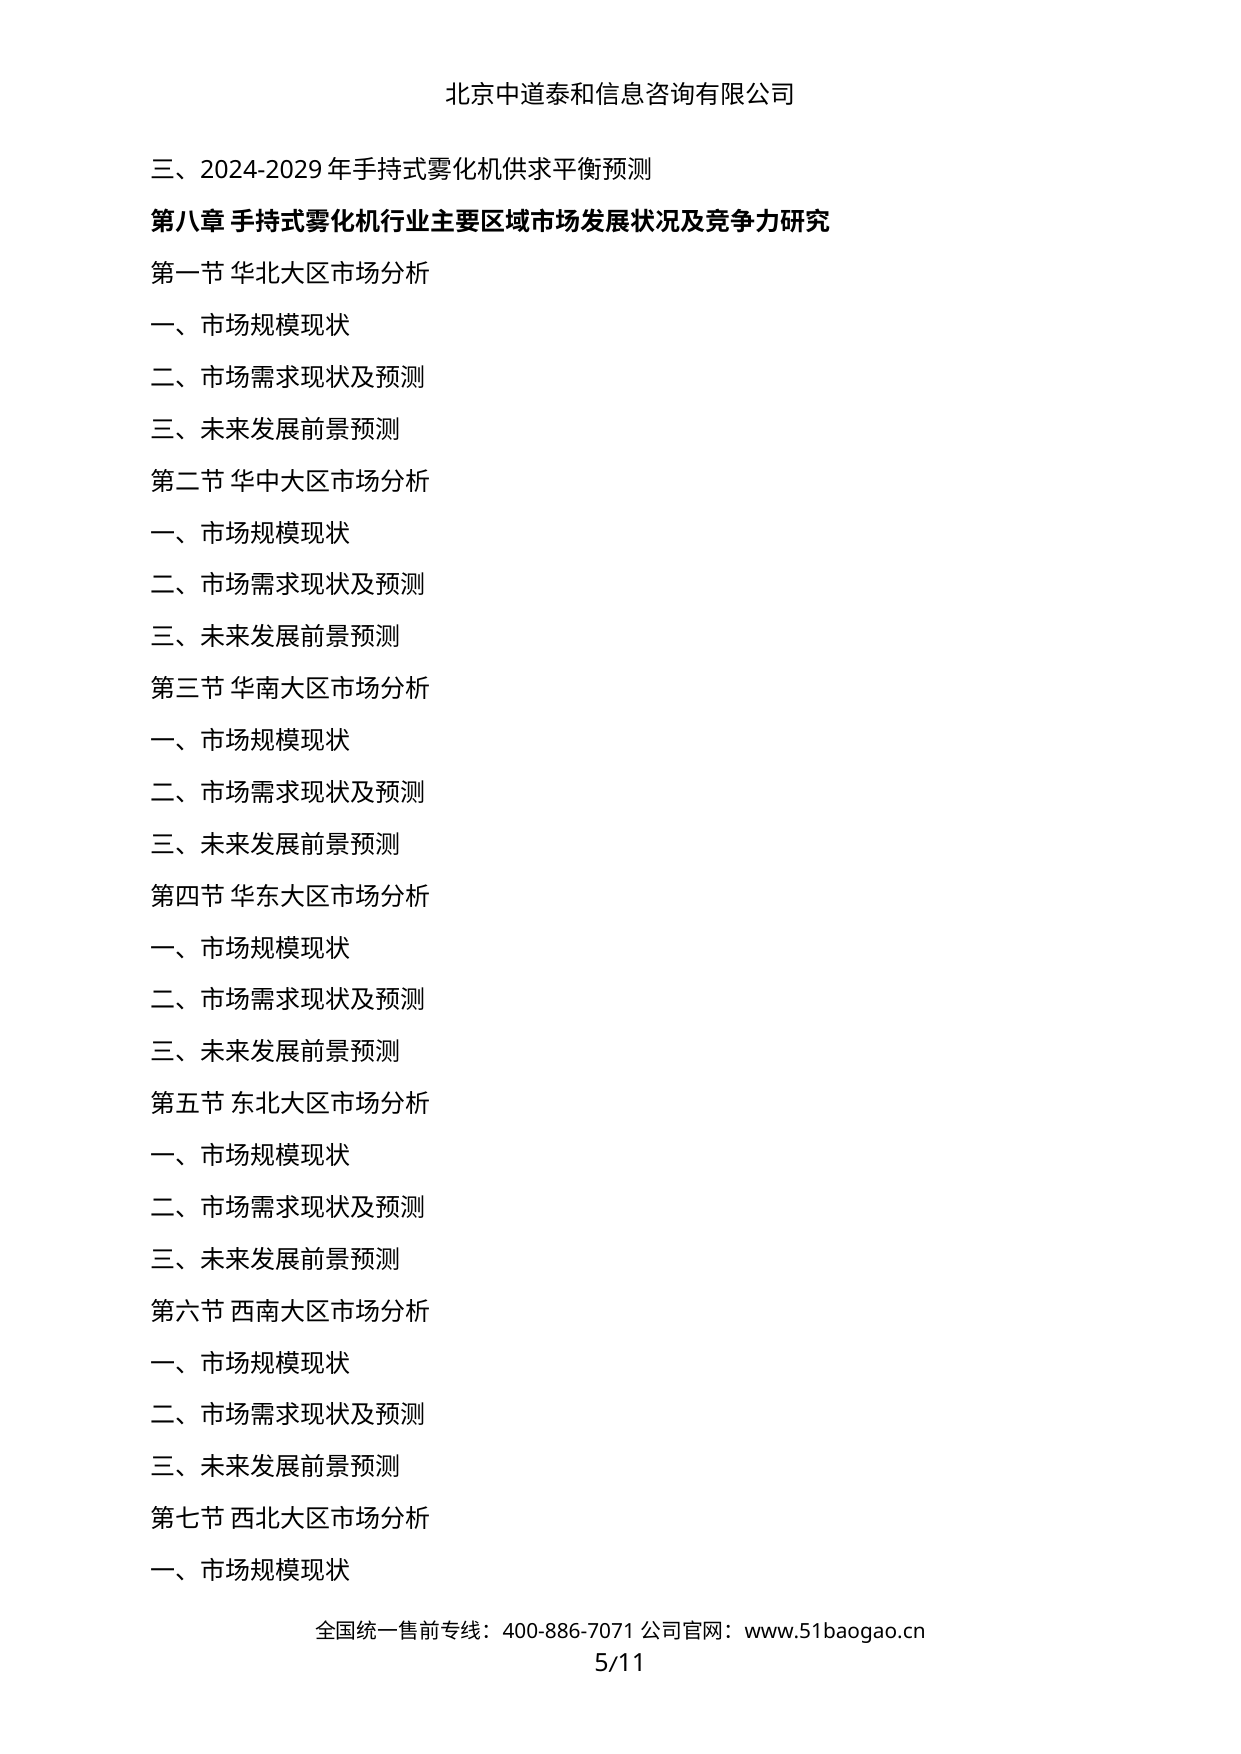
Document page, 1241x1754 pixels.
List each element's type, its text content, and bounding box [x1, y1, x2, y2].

text 二、市场需求现状及预测 [150, 565, 1090, 601]
text 三、2024-2029年手持式雾化机供求平衡预测 [150, 150, 1090, 186]
text 三、未来发展前景预测 [150, 1032, 1090, 1068]
text 一、市场规模现状 [150, 1343, 1090, 1379]
text 第二节 华中大区市场分析 [150, 461, 1090, 497]
text 一、市场规模现状 [150, 928, 1090, 964]
text 三、未来发展前景预测 [150, 617, 1090, 653]
text 一、市场规模现状 [150, 1551, 1090, 1587]
text 一、市场规模现状 [150, 721, 1090, 757]
text 第一节 华北大区市场分析 [150, 254, 1090, 290]
text 第五节 东北大区市场分析 [150, 1084, 1090, 1120]
text 第四节 华东大区市场分析 [150, 876, 1090, 912]
text 三、未来发展前景预测 [150, 1447, 1090, 1483]
text 第六节 西南大区市场分析 [150, 1291, 1090, 1327]
text 二、市场需求现状及预测 [150, 980, 1090, 1016]
text 一、市场规模现状 [150, 306, 1090, 342]
text 一、市场规模现状 [150, 1136, 1090, 1172]
text 第七节 西北大区市场分析 [150, 1499, 1090, 1535]
text 二、市场需求现状及预测 [150, 357, 1090, 394]
text 三、未来发展前景预测 [150, 409, 1090, 446]
text 三、未来发展前景预测 [150, 1239, 1090, 1276]
text 二、市场需求现状及预测 [150, 1187, 1090, 1224]
text 二、市场需求现状及预测 [150, 772, 1090, 809]
text 第八章 手持式雾化机行业主要区域市场发展状况及竞争力研究 [150, 202, 1090, 238]
text 三、未来发展前景预测 [150, 824, 1090, 861]
text 二、市场需求现状及预测 [150, 1395, 1090, 1431]
text 一、市场规模现状 [150, 513, 1090, 549]
text 第三节 华南大区市场分析 [150, 669, 1090, 705]
